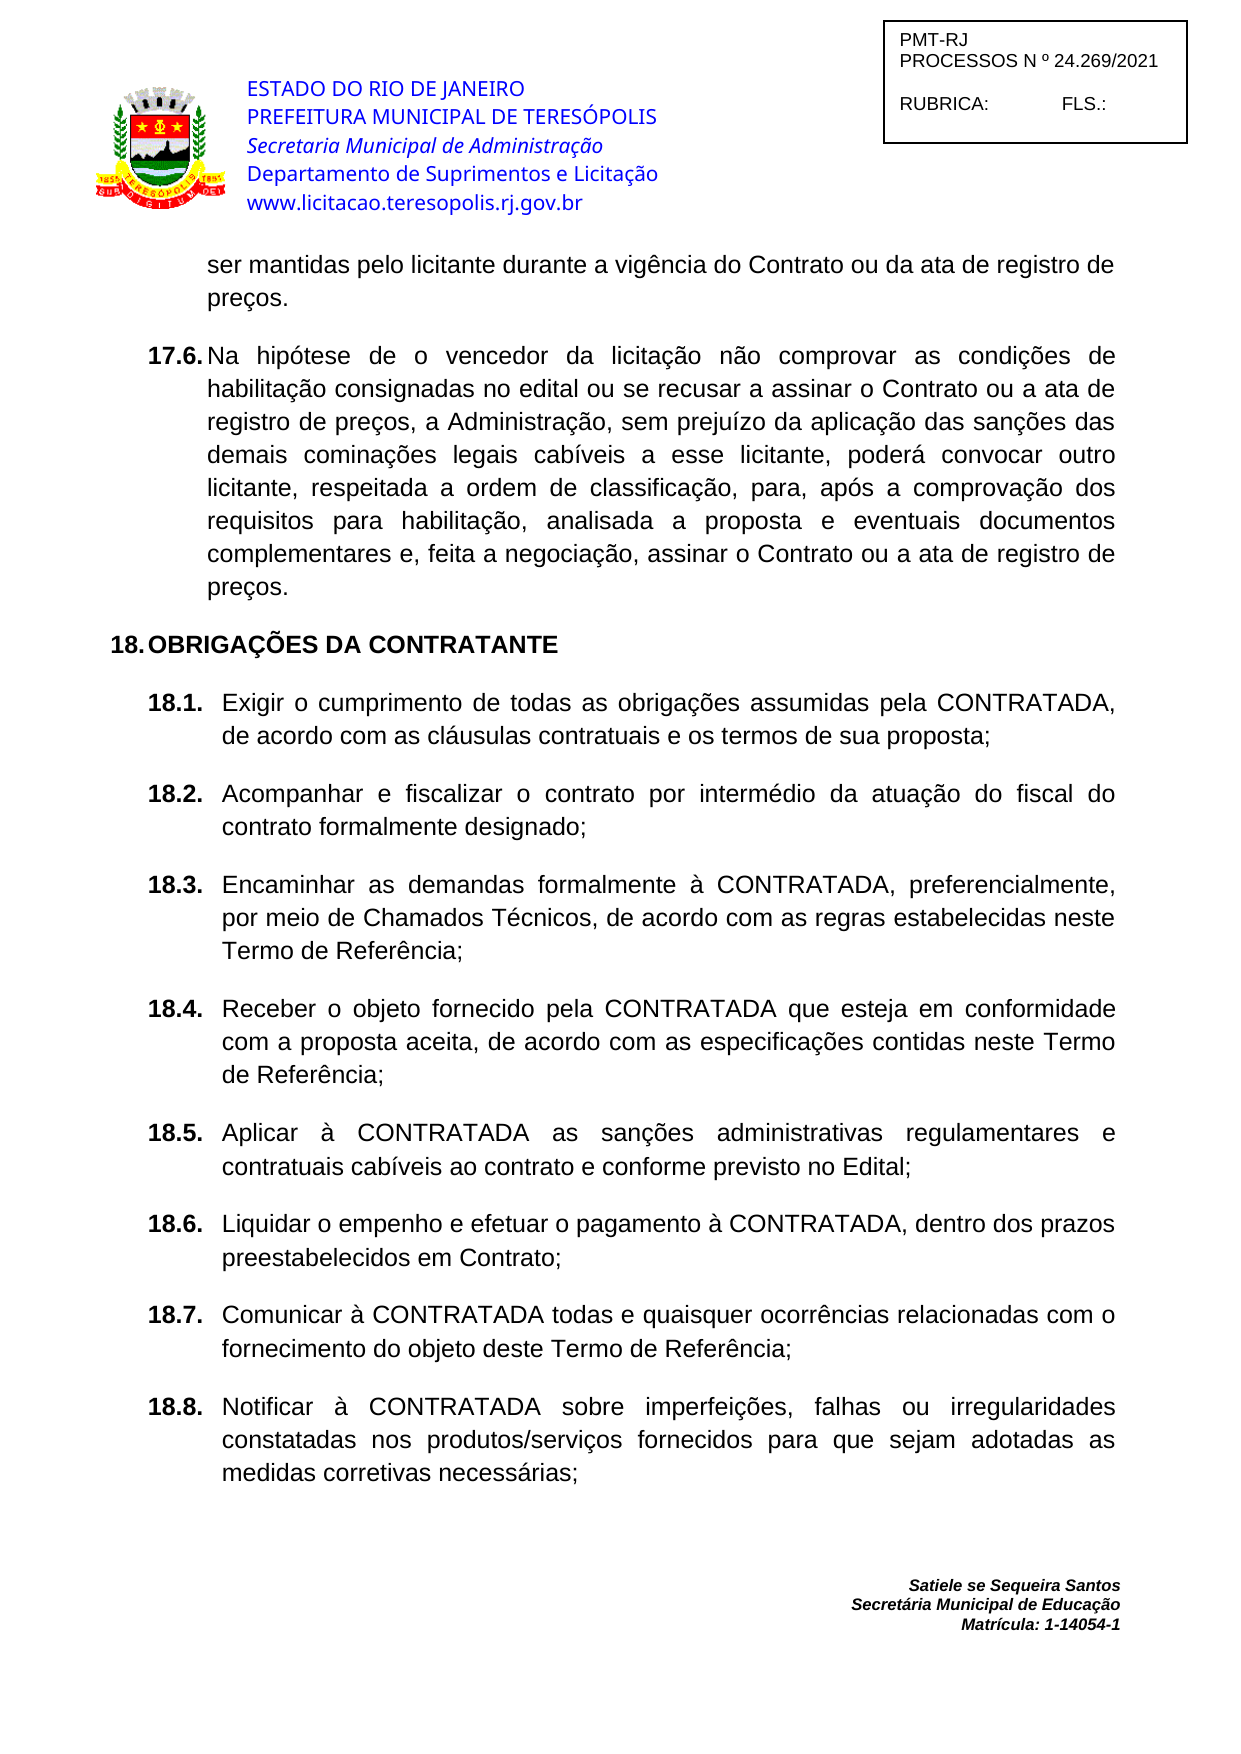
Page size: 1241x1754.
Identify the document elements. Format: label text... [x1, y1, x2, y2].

list Encaminhar as demandas formalmente à CONTRATADA, preferencialmente, por meio de Chamados Técnicos, de acordo com as regras estabelecidas neste Termo de Referência; [148, 870, 1117, 965]
list OBRIGAÇÕES DA CONTRATANTE [110, 630, 1117, 659]
list Na hipótese de o vencedor da licitação não comprovar as condições de habilitação consignadas no edital ou se recusar a assinar o Contrato ou a ata de registro de preços, a Administração, sem prejuízo da aplicação das sanções das demais cominações legais cabíveis a esse licitante, poderá convocar outro licitante, respeitada a ordem de classificação, para, após a comprovação dos requisitos para habilitação, analisada a proposta e eventuais documentos complementares e, feita a negociação, assinar o Contrato ou a ata de registro de preços. [148, 341, 1117, 601]
list Aplicar à CONTRATADA as sanções administrativas regulamentares e contratuais cabíveis ao contrato e conforme previsto no Edital; [148, 1118, 1117, 1180]
list Receber o objeto fornecido pela CONTRATADA que esteja em conformidade com a proposta aceita, de acordo com as especificações contidas neste Termo de Referência; [148, 994, 1117, 1089]
picture [96, 87, 226, 209]
list Comunicar à CONTRATADA todas e quaisquer ocorrências relacionadas com o fornecimento do objeto deste Termo de Referência; [148, 1301, 1117, 1362]
list Exigir o cumprimento de todas as obrigações assumidas pela CONTRATADA, de acordo com as cláusulas contratuais e os termos de sua proposta; [148, 688, 1117, 750]
list Liquidar o empenho e efetuar o pagamento à CONTRATADA, dentro dos prazos preestabelecidos em Contrato; [148, 1209, 1117, 1271]
list Notificar à CONTRATADA sobre imperfeições, falhas ou irregularidades constatadas nos produtos/serviços fornecidos para que sejam adotadas as medidas corretivas necessárias; [148, 1392, 1117, 1486]
list Acompanhar e fiscalizar o contrato por intermédio da atuação do fiscal do contrato formalmente designado; [148, 779, 1117, 841]
